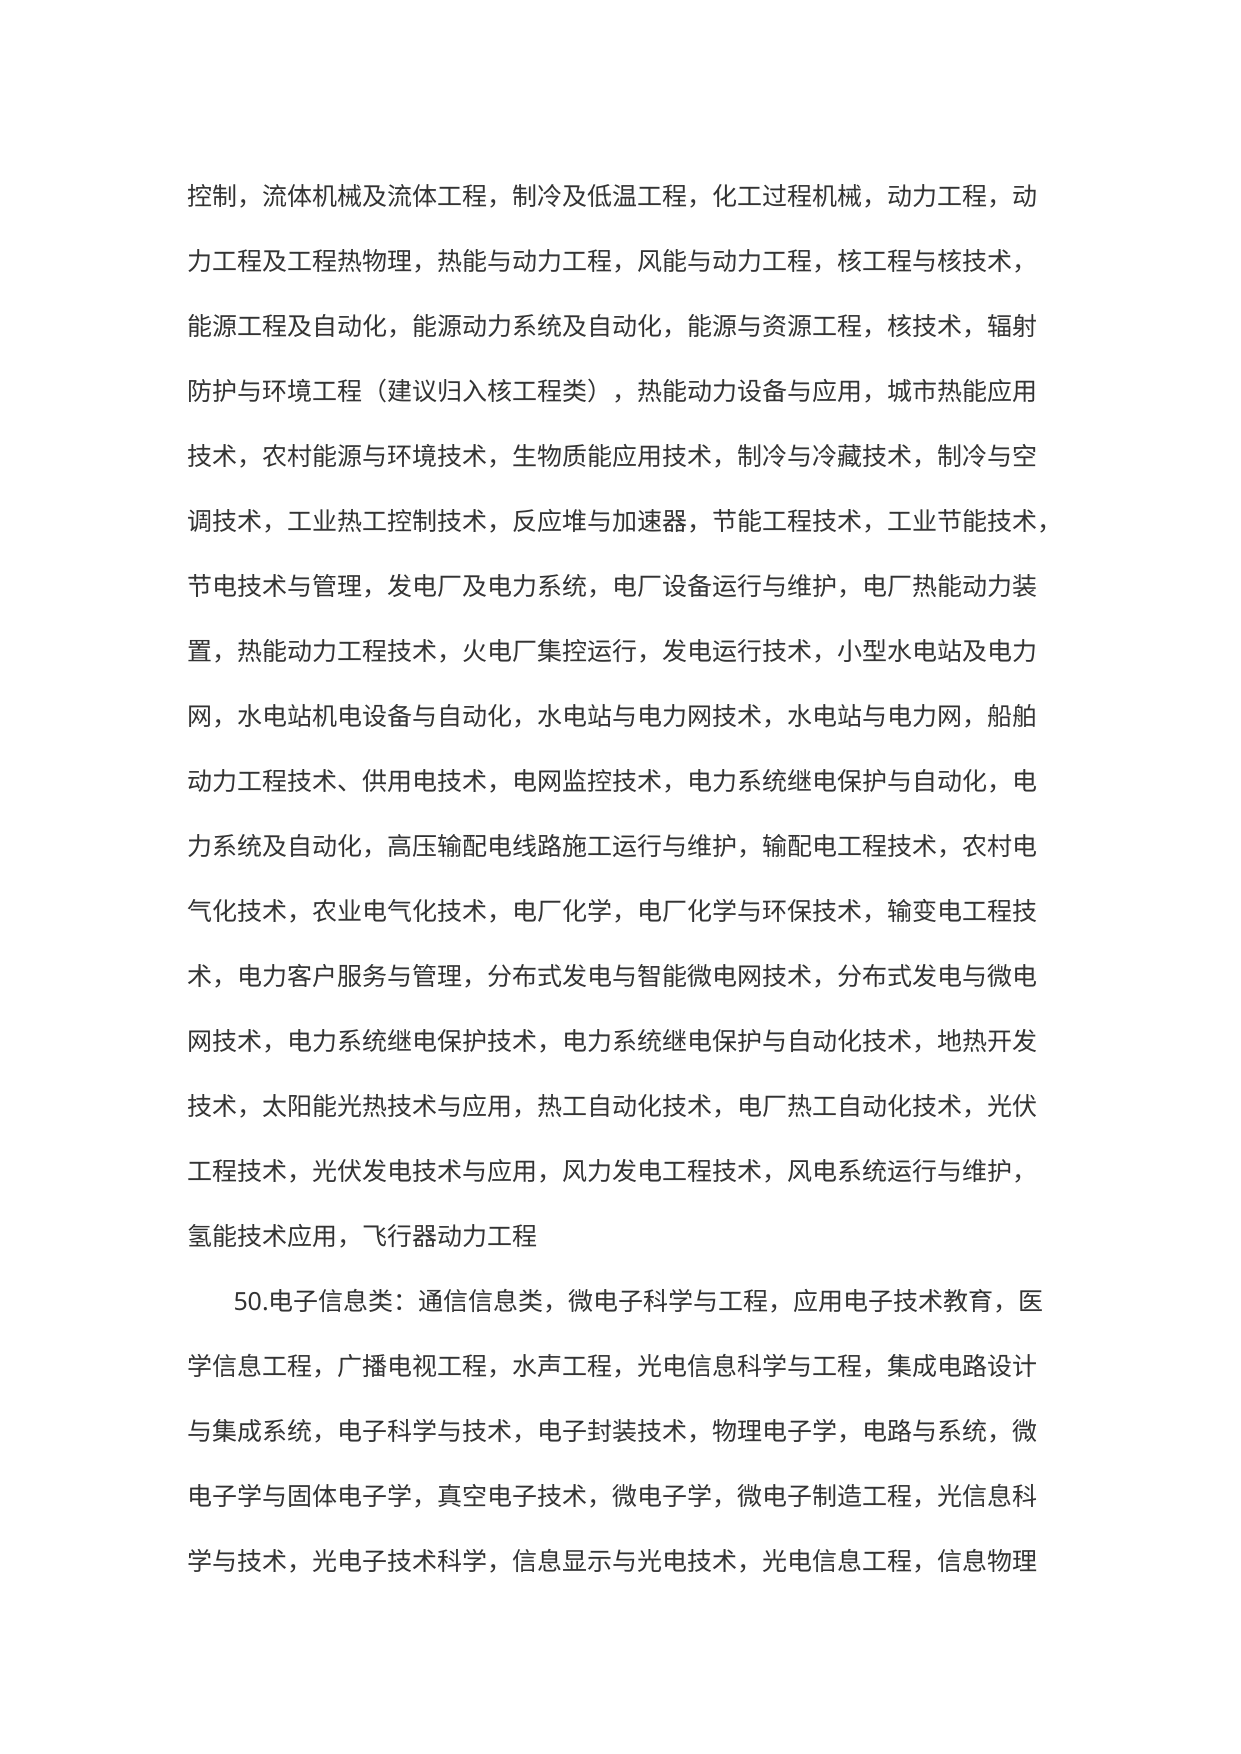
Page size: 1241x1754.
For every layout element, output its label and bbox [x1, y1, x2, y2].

text [187, 162, 1053, 1267]
text [187, 1267, 1053, 1592]
